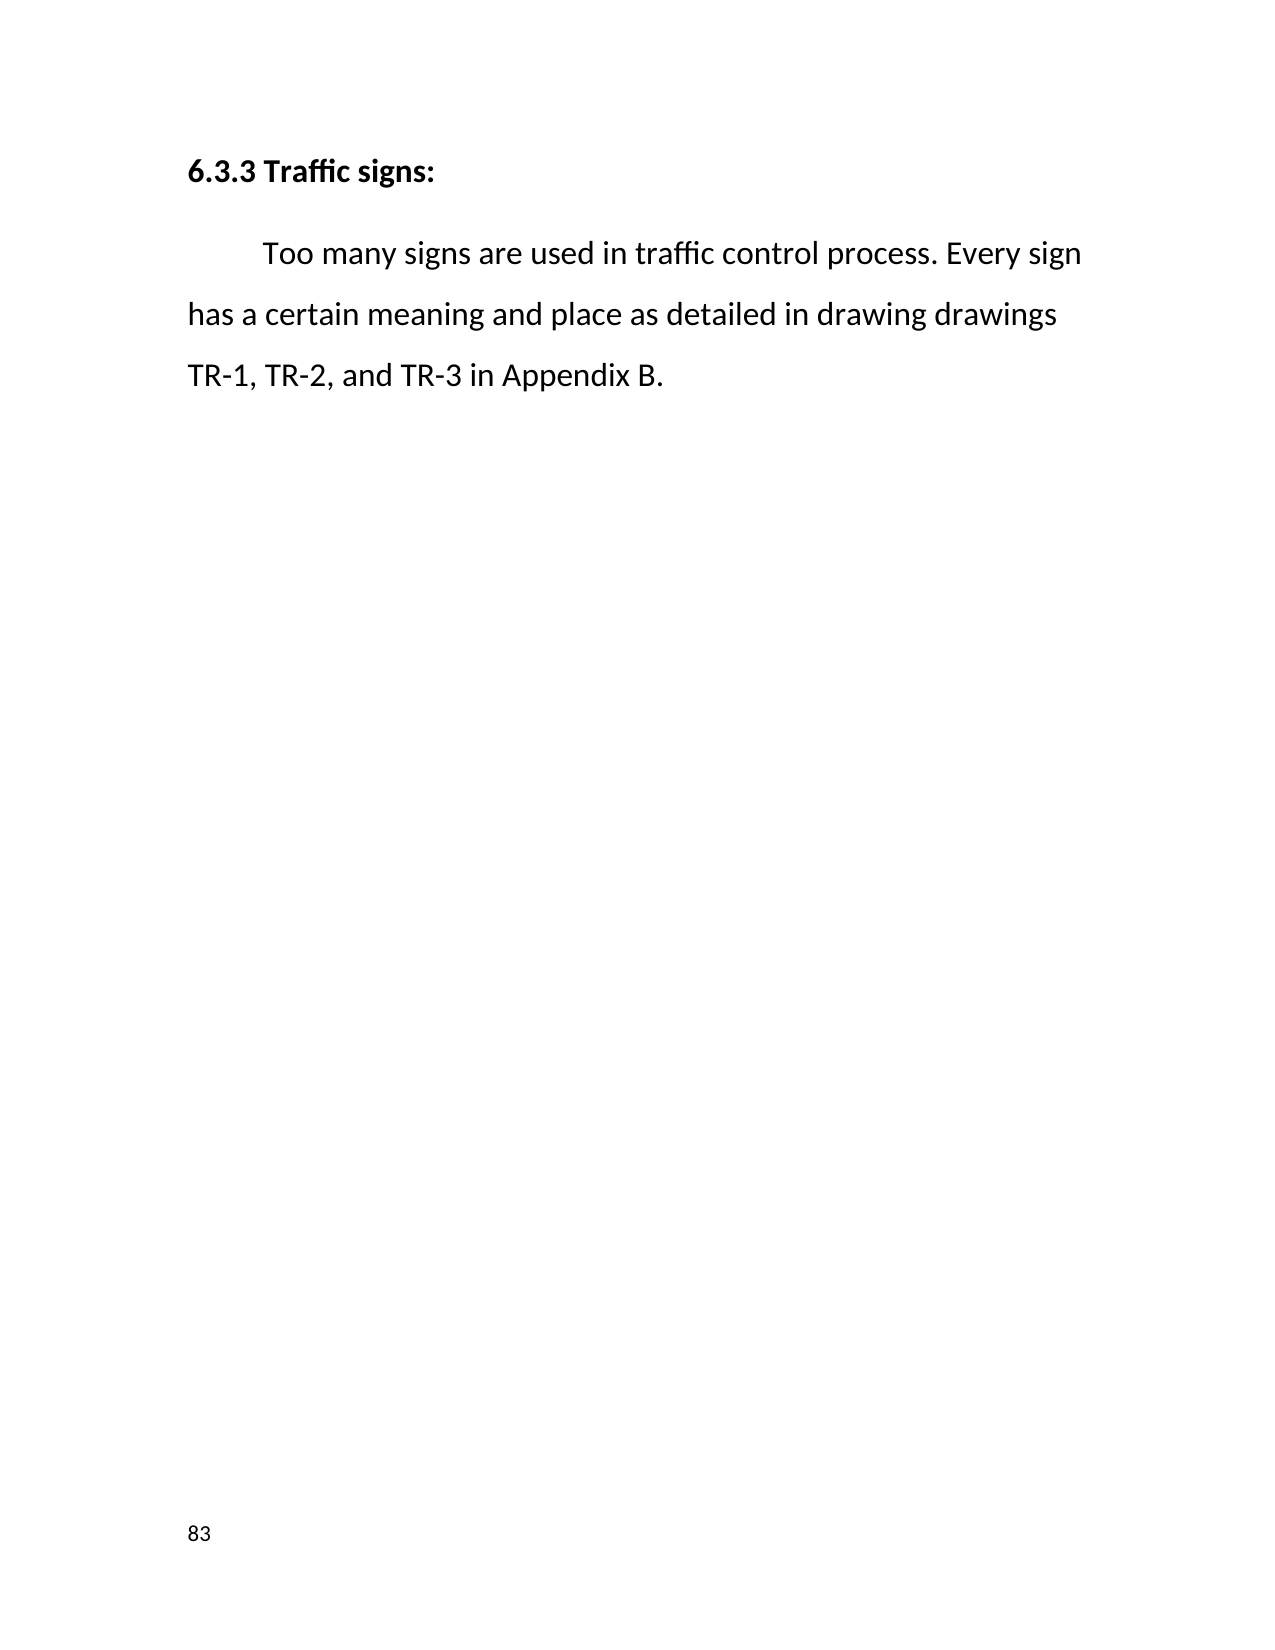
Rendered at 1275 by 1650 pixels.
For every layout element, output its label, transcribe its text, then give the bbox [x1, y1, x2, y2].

text Too many signs are used in traffic control process. Every sign has a certain meaning and place as detailed in drawing drawings TR-1, TR-2, and TR-3 in Appendix B. [187, 232, 1087, 395]
text 6.3.3 Traffic signs: [187, 150, 1087, 191]
